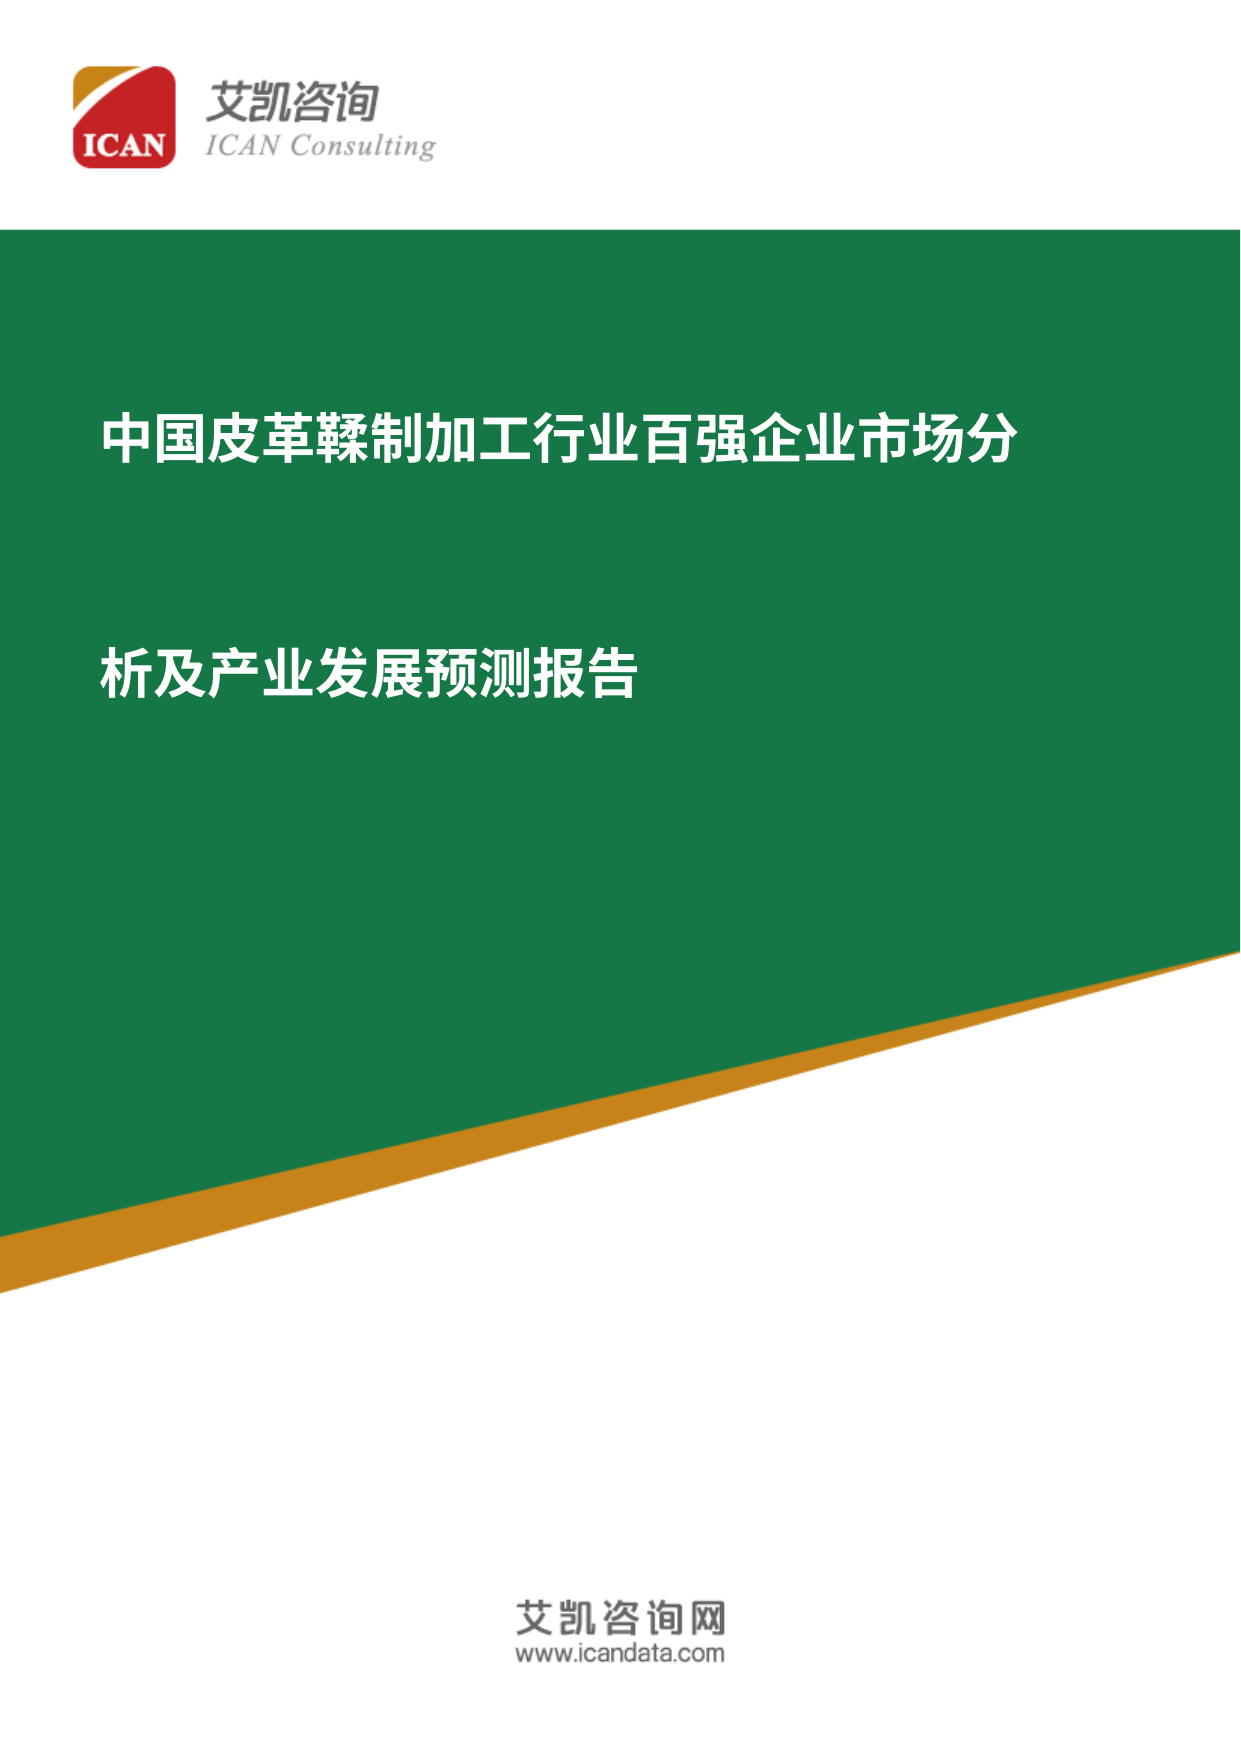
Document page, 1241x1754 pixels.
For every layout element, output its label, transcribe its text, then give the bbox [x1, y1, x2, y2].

picture [0, 5, 1241, 1754]
subtitle 中国皮革鞣制加工行业百强企业市场分析及产业发展预测报告 [99, 386, 1053, 718]
